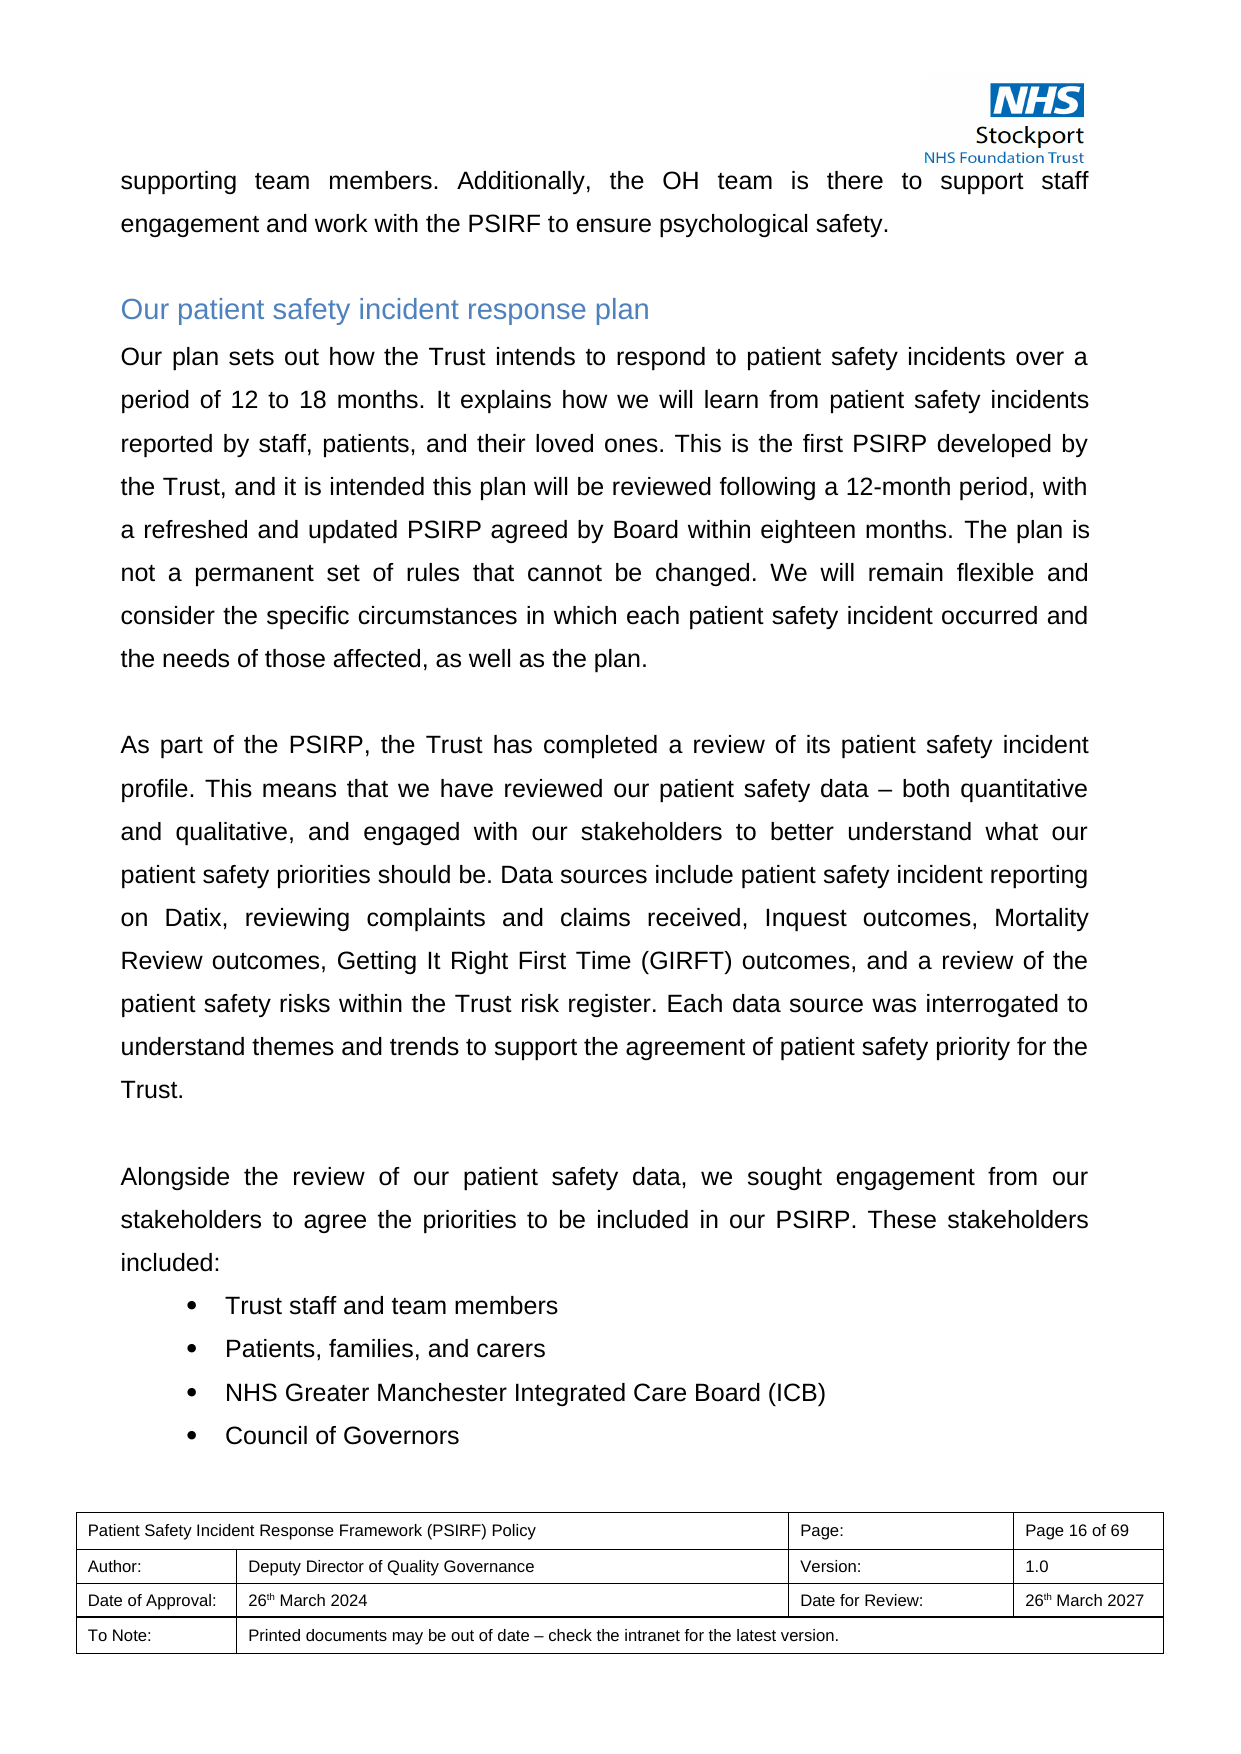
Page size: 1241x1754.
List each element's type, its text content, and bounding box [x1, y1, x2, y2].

list Council of Governors [187, 1421, 1090, 1449]
text Our plan sets out how the Trust intends to respond to patient safety incidents over a period of 12 to 18 months. It explains how we will learn from patient safety incidents reported by staff, patients, and their loved ones. This is the first PSIRP developed by the Trust, and it is intended this plan will be reviewed following a 12-month period, with a refreshed and updated PSIRP agreed by Board within eighteen months. The plan is not a permanent set of rules that cannot be changed. We will remain flexible and consider the specific circumstances in which each patient safety incident occurred and the needs of those affected, as well as the plan. [120, 342, 1090, 673]
picture [921, 73, 1091, 167]
list Trust staff and team members [187, 1291, 1090, 1320]
text As part of the PSIRP, the Trust has completed a review of its patient safety incident profile. This means that we have reviewed our patient safety data – both quantitative and qualitative, and engaged with our stakeholders to better understand what our patient safety priorities should be. Data sources include patient safety incident reporting on Datix, reviewing complaints and claims received, Inquest outcomes, Mortality Review outcomes, Getting It Right First Time (GIRFT) outcomes, and a review of the patient safety risks within the Trust risk register. Each data source was interrogated to understand themes and trends to support the agreement of patient safety priority for the Trust. [120, 730, 1090, 1104]
list Patients, families, and carers [187, 1334, 1090, 1363]
subtitle Our patient safety incident response plan [120, 292, 1090, 326]
list NHS Greater Manchester Integrated Care Board (ICB) [187, 1377, 1090, 1406]
text Alongside the review of our patient safety data, we sought engagement from our stakeholders to agree the priorities to be included in our PSIRP. These stakeholders included: [120, 1162, 1090, 1277]
